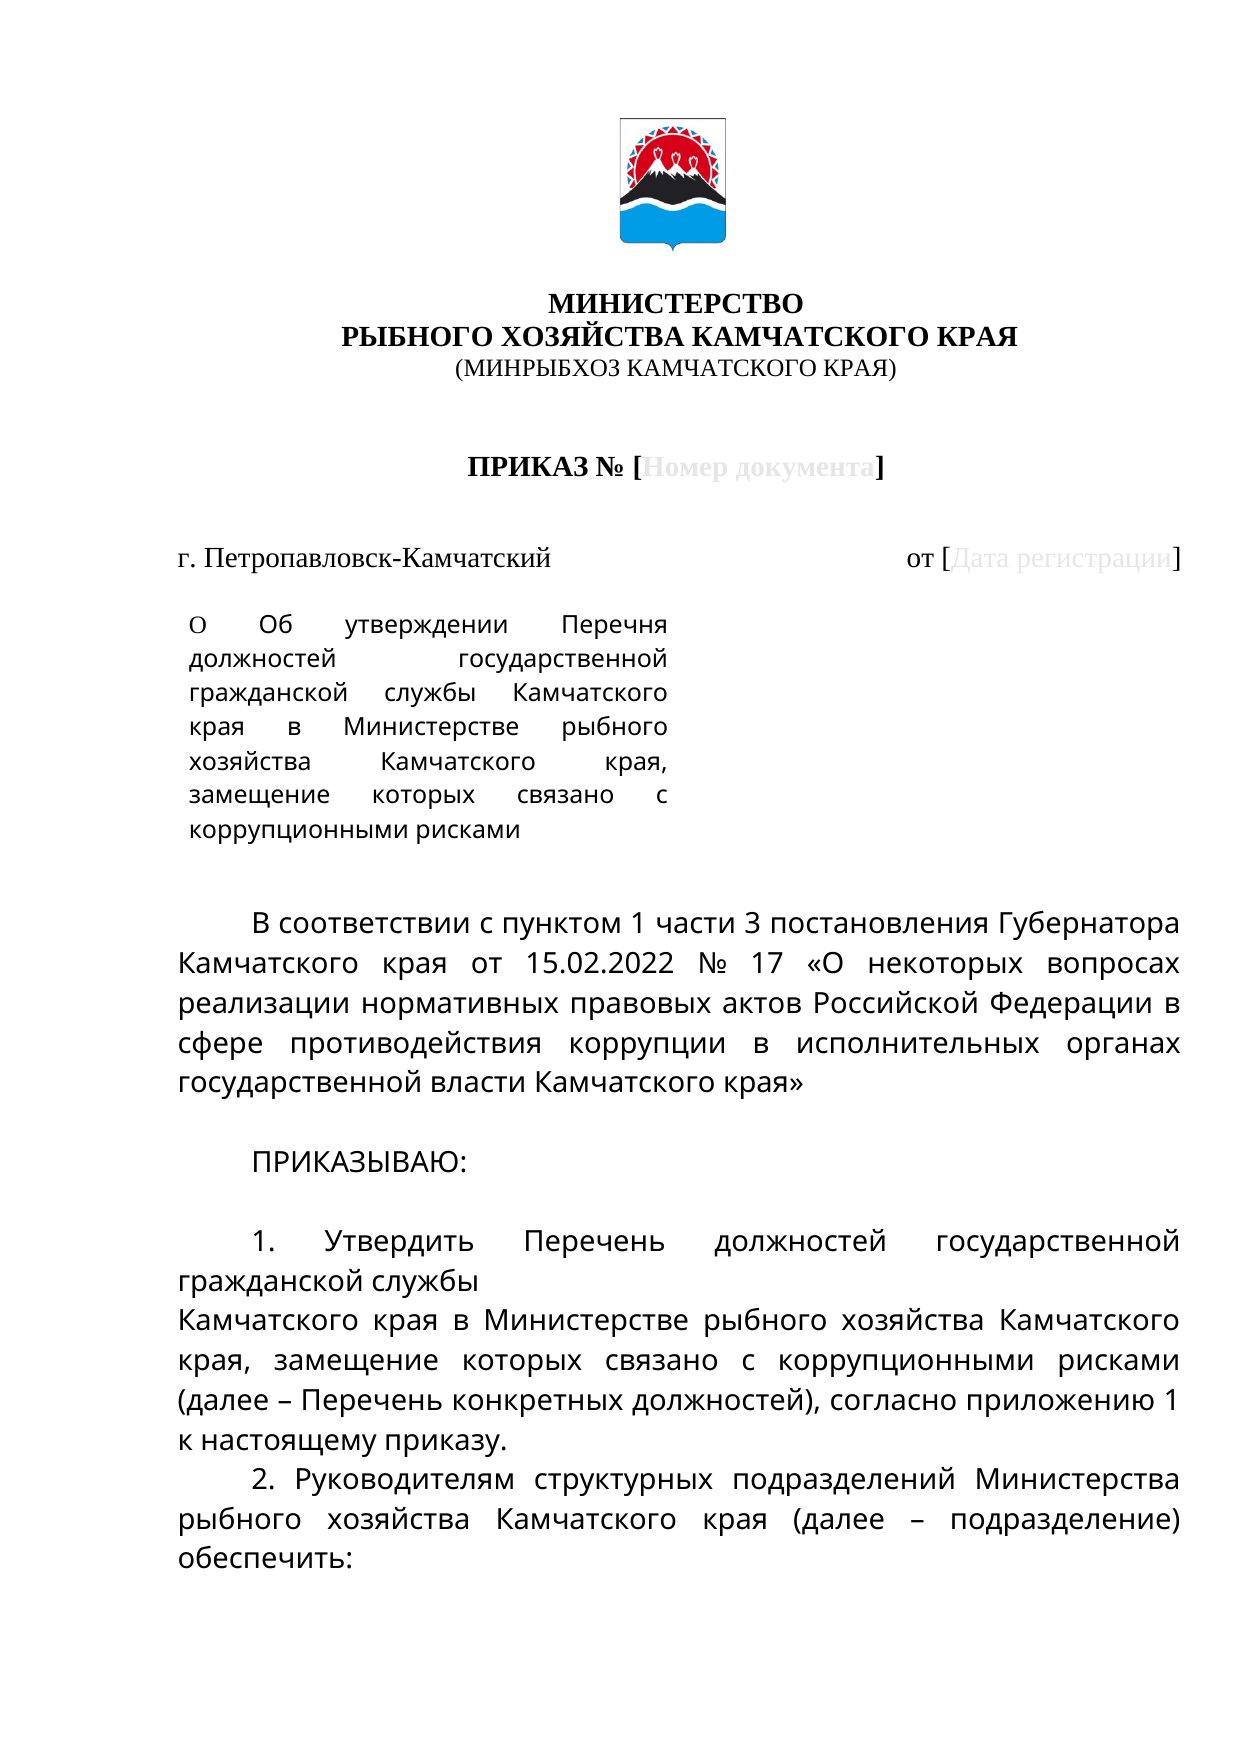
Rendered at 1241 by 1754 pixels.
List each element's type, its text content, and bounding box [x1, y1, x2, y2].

text В соответствии с пунктом 1 части 3 постановления Губернатора Камчатского края от 15.02.2022 № 17 «О некоторых вопросах реализации нормативных правовых актов Российской Федерации в сфере противодействия коррупции в исполнительных органах государственной власти Камчатского края» [177, 903, 1181, 1101]
table_header от [Дата регистрации] [710, 540, 1192, 573]
table_header МИНИСТЕРСТВО РЫБНОГО ХОЗЯЙСТВА КАМЧАТСКОГО КРАЯ (МИНРЫБХОЗ КАМЧАТСКОГО КРАЯ) ПРИКАЗ № [Номер документа] [189, 118, 1163, 506]
text 2. Руководителям структурных подразделений Министерства рыбного хозяйства Камчатского края (далее – подразделение) обеспечить: [177, 1458, 1181, 1577]
text Камчатского края в Министерстве рыбного хозяйства Камчатского края, замещение которых связано с коррупционными рисками (далее – Перечень конкретных должностей), согласно приложению 1 к настоящему приказу. [177, 1300, 1181, 1458]
text 1. Утвердить Перечень должностей государственной гражданской службы [177, 1220, 1181, 1300]
text ПРИКАЗЫВАЮ: [177, 1141, 1181, 1181]
table_header г. Петропавловск-Камчатский [177, 540, 710, 573]
table_header О Об утверждении Перечня должностей государственной гражданской службы Камчатского края в Министерстве рыбного хозяйства Камчатского края, замещение которых связано с коррупционными рисками [177, 607, 679, 903]
